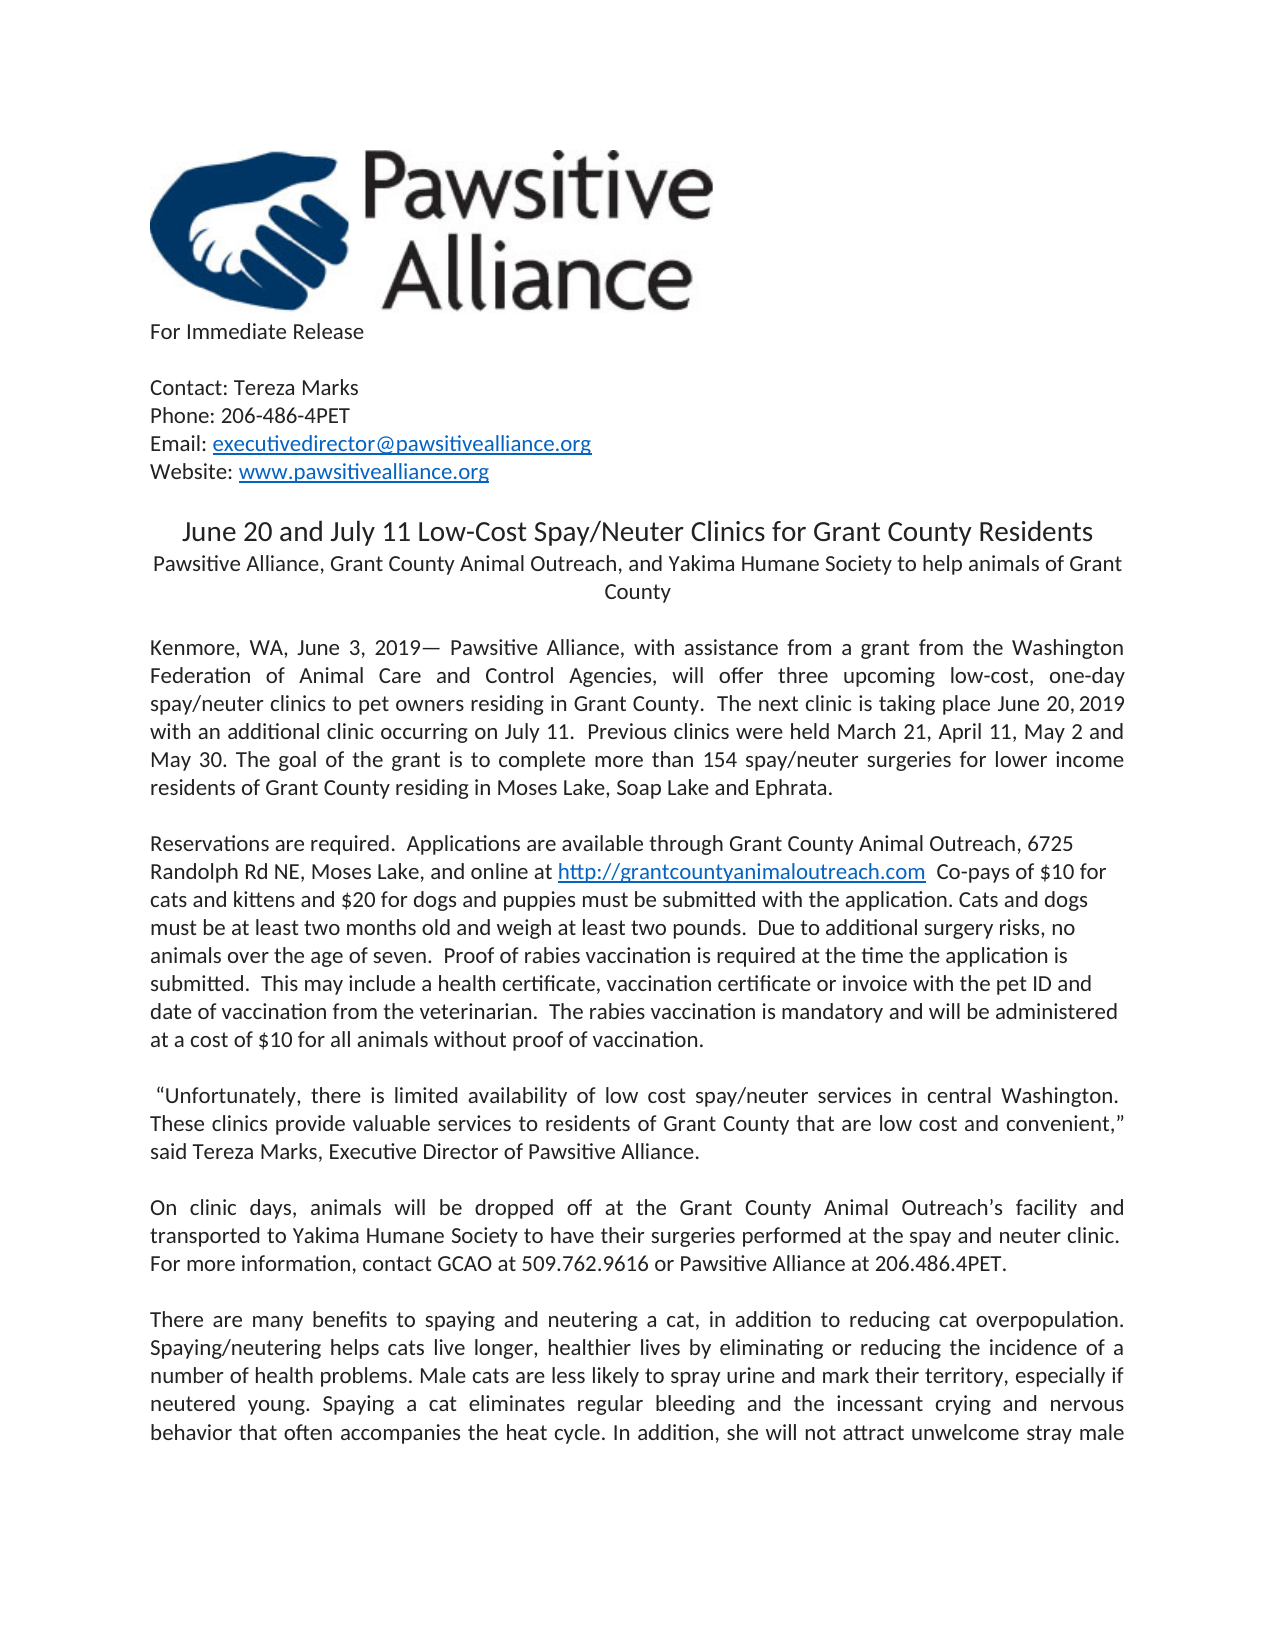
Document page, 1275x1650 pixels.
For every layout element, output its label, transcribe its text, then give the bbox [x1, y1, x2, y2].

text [150, 1306, 1125, 1446]
text Website: www.pawsitivealliance.org [150, 457, 1125, 485]
text Kenmore, WA, June 3, 2019— Pawsitive Alliance, with assistance from a grant from the Washington Federation of Animal Care and Control Agencies, will offer three upcoming low-cost, one-day spay/neuter clinics to pet owners residing in Grant County. The next clinic is taking place June 20, 2019 with an additional clinic occurring on July 11. Previous clinics were held March 21, April 11, May 2 and May 30. The goal of the grant is to complete more than 154 spay/neuter surgeries for lower income residents of Grant County residing in Moses Lake, Soap Lake and Ephrata. [150, 633, 1125, 801]
text For Immediate Release [150, 317, 1125, 345]
text On clinic days, animals will be dropped off at the Grant County Animal Outreach’s facility and transported to Yakima Humane Society to have their surgeries performed at the spay and neuter clinic. For more information, contact GCAO at 509.762.9616 or Pawsitive Alliance at 206.486.4PET. [150, 1193, 1125, 1277]
text Pawsitive Alliance, Grant County Animal Outreach, and Yakima Humane Society to help animals of Grant County [150, 549, 1125, 605]
text Phone: 206-486-4PET [150, 401, 1125, 429]
text “Unfortunately, there is limited availability of low cost spay/neuter services in central Washington. These clinics provide valuable services to residents of Grant County that are low cost and convenient,” said Tereza Marks, Executive Director of Pawsitive Alliance. [150, 1081, 1125, 1165]
text Contact: Tereza Marks [150, 373, 1125, 401]
text Reservations are required. Applications are available through Grant County Animal Outreach, 6725 Randolph Rd NE, Moses Lake, and online at http://grantcountyanimaloutreach.com Co-pays of $10 for cats and kittens and $20 for dogs and puppies must be submitted with the application. Cats and dogs must be at least two months old and weigh at least two pounds. Due to additional surgery risks, no animals over the age of seven. Proof of rabies vaccination is required at the time the application is submitted. This may include a health certificate, vaccination certificate or invoice with the pet ID and date of vaccination from the veterinarian. The rabies vaccination is mandatory and will be administered at a cost of $10 for all animals without proof of vaccination. [150, 829, 1125, 1053]
picture [150, 150, 713, 318]
text June 20 and July 11 Low-Cost Spay/Neuter Clinics for Grant County Residents [150, 513, 1125, 549]
text Email: executivedirector@pawsitivealliance.org [150, 429, 1125, 457]
